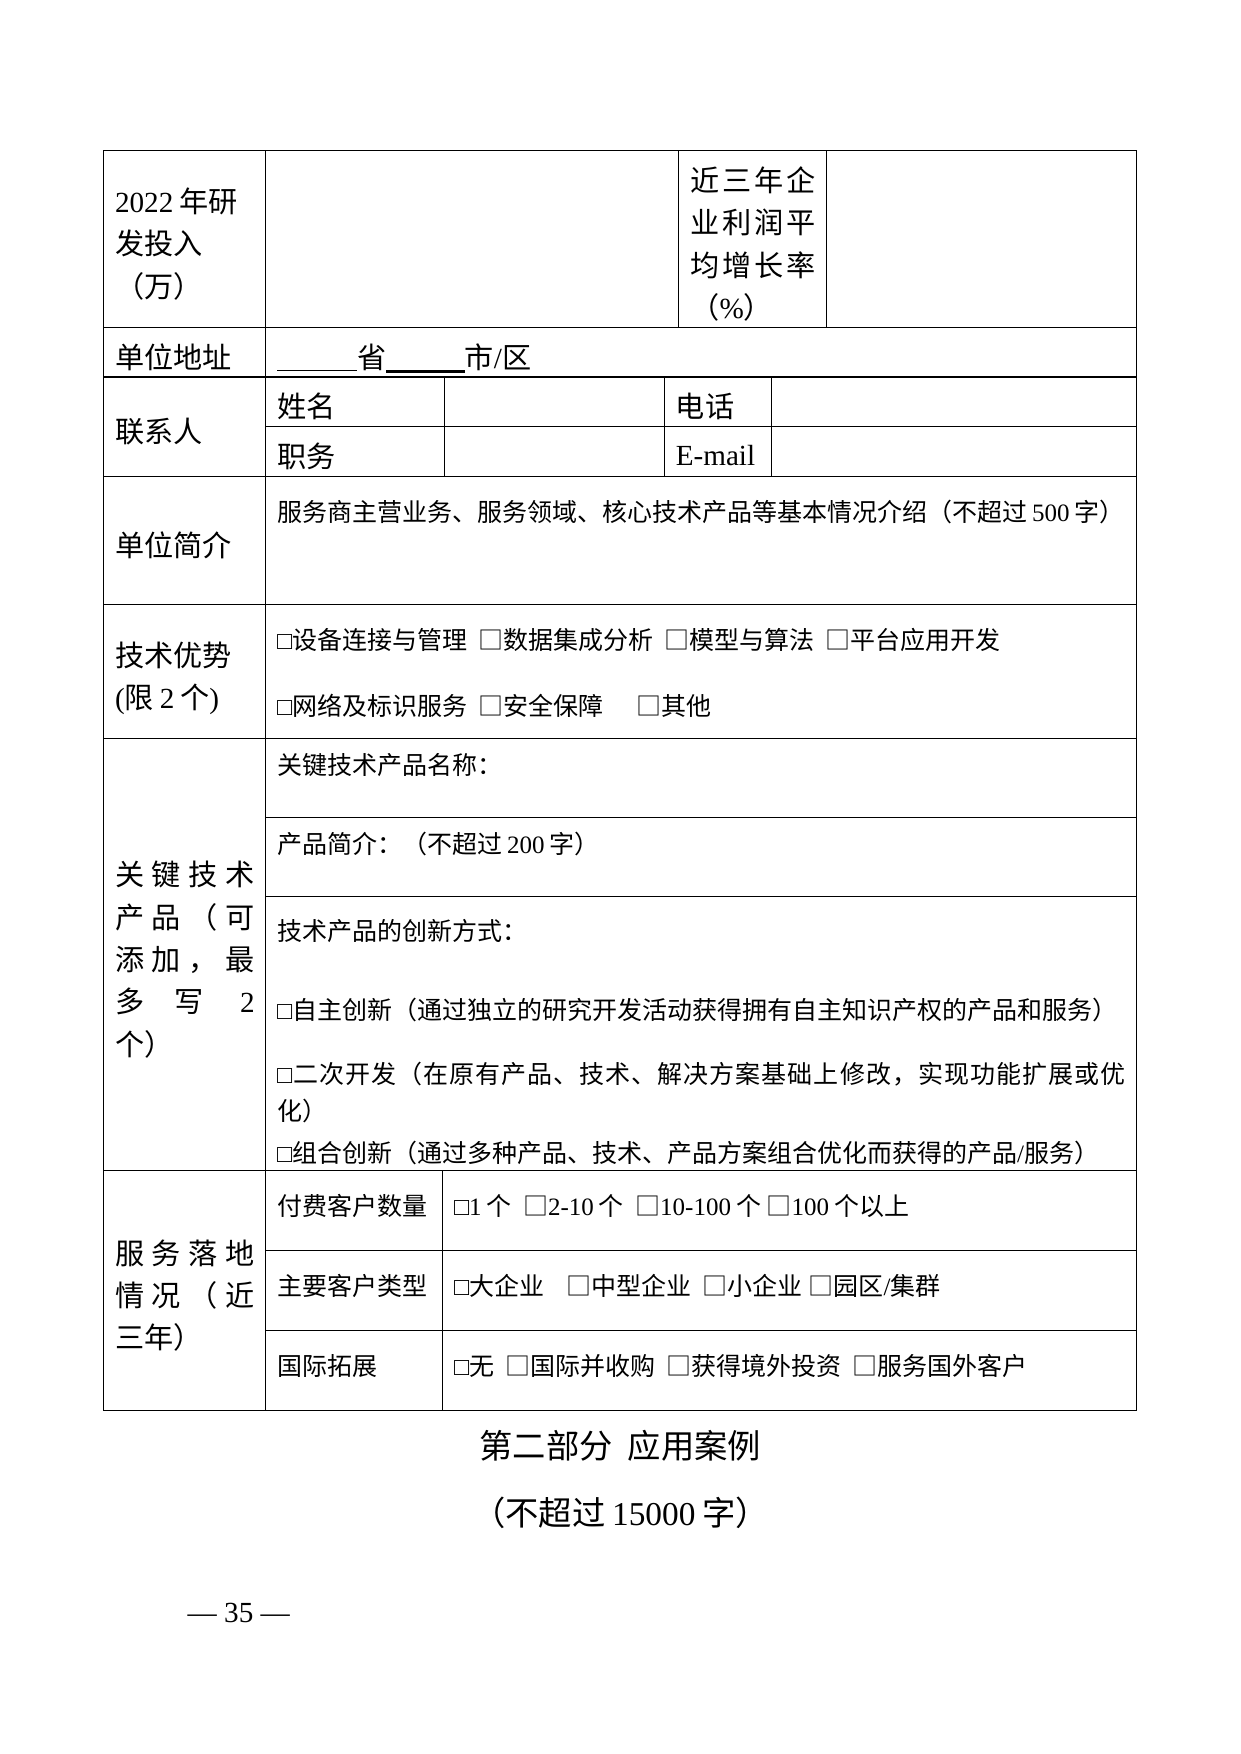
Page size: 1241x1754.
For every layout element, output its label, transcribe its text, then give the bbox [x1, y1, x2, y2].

table_cell 产品简介：（不超过200字） [266, 818, 1136, 896]
table_cell 2022年研发投入（万） [104, 151, 265, 327]
table_cell 联系人 [104, 378, 265, 476]
table_cell □大企业 □中型企业 □小企业 □园区/集群 [443, 1251, 1136, 1330]
table_cell 付费客户数量 [266, 1171, 442, 1250]
table_cell 关键技术产品名称： [266, 739, 1136, 817]
table_cell [772, 378, 1136, 426]
table_cell □1个 □2-10个 □10-100个 □100个以上 [443, 1171, 1136, 1250]
table_cell 服务商主营业务、服务领域、核心技术产品等基本情况介绍（不超过500字） [266, 477, 1136, 604]
table_cell □无 □国际并收购 □获得境外投资 □服务国外客户 [443, 1331, 1136, 1410]
table_cell 单位地址 [104, 328, 265, 376]
table_cell □设备连接与管理 □数据集成分析 □模型与算法 □平台应用开发 □网络及标识服务 □安全保障 □其他 [266, 605, 1136, 738]
table_cell [445, 427, 664, 476]
table_cell 技术产品的创新方式： □自主创新（通过独立的研究开发活动获得拥有自主知识产权的产品和服务） □二次开发（在原有产品、技术、解决方案基础上修改，实现功能扩展或优化） □组合创新（通过多种产品、技术、产品方案组合优化而获得的产品/服务） [266, 897, 1136, 1170]
table_cell 主要客户类型 [266, 1251, 442, 1330]
table_cell 技术优势(限2个) [104, 605, 265, 738]
table_cell [266, 151, 678, 327]
table_cell 近三年企业利润平均增长率（%） [679, 151, 826, 327]
text 第二部分 应用案例 [187, 1411, 1053, 1477]
table_cell E-mail [665, 427, 771, 476]
table_cell 单位简介 [104, 477, 265, 604]
table_cell 省 市/区 [266, 328, 1136, 376]
table_cell 关键技术产品（可添加，最多写2个） [104, 739, 265, 1170]
table_cell [445, 378, 664, 426]
table_cell 职务 [266, 427, 444, 476]
text （不超过15000字） [187, 1477, 1053, 1544]
table_cell 国际拓展 [266, 1331, 442, 1410]
table_cell 姓名 [266, 378, 444, 426]
table_cell [772, 427, 1136, 476]
table_cell 服务落地情况（近三年） [104, 1171, 265, 1410]
table_cell [827, 151, 1136, 327]
table_cell 电话 [665, 378, 771, 426]
